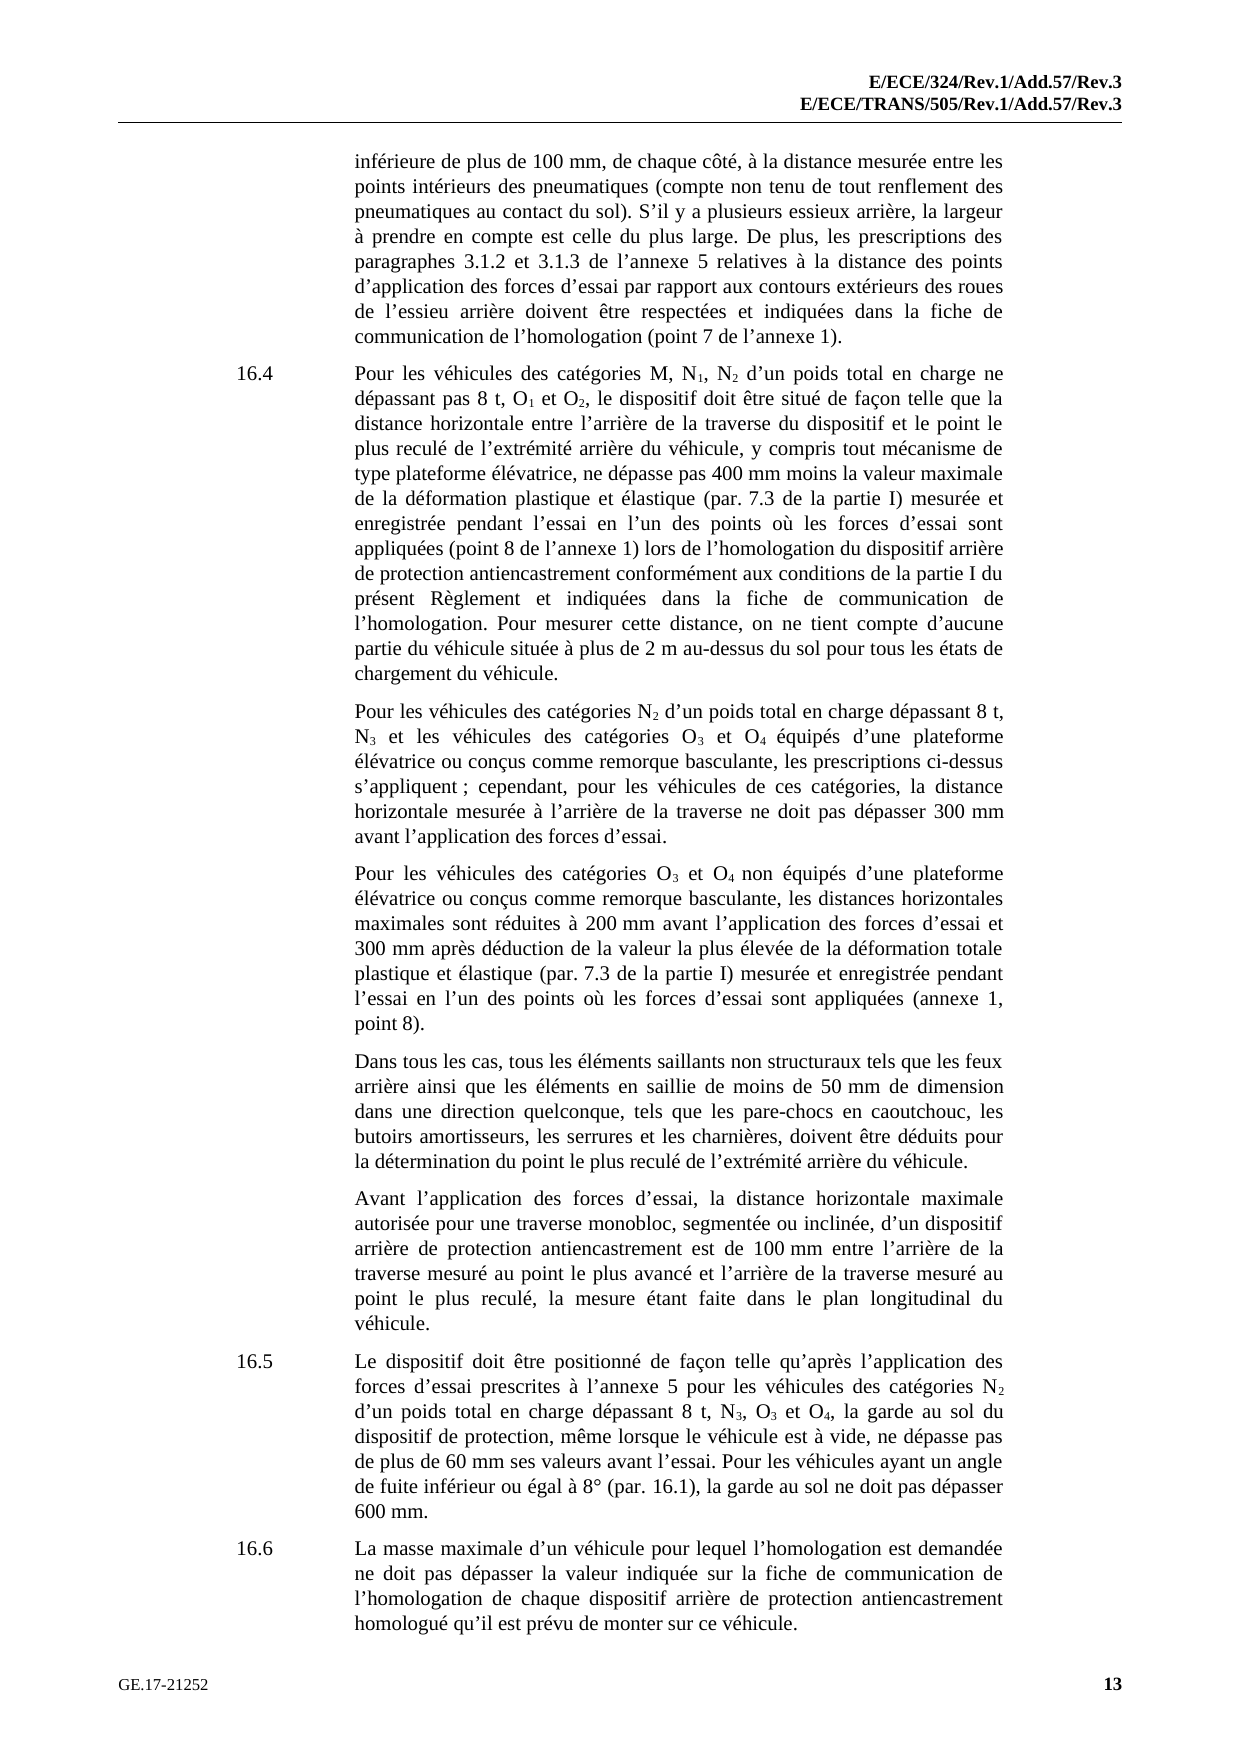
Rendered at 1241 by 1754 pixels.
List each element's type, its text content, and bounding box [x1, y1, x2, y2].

text Pour les véhicules des catégories O3 et O4 non équipés d’une plateforme élévatrice ou conçus comme remorque basculante, les distances horizontales maximales sont réduites à 200 mm avant l’application des forces d’essai et 300 mm après déduction de la valeur la plus élevée de la déformation totale plastique et élastique (par. 7.3 de la partie I) mesurée et enregistrée pendant l’essai en l’un des points où les forces d’essai sont appliquées (annexe 1, point 8). [354, 860, 1004, 1035]
text 16.4 Pour les véhicules des catégories M, N1, N2 d’un poids total en charge ne dépassant pas 8 t, O1 et O2, le dispositif doit être situé de façon telle que la distance horizontale entre l’arrière de la traverse du dispositif et le point le plus reculé de l’extrémité arrière du véhicule, y compris tout mécanisme de type plateforme élévatrice, ne dépasse pas 400 mm moins la valeur maximale de la déformation plastique et élastique (par. 7.3 de la partie I) mesurée et enregistrée pendant l’essai en l’un des points où les forces d’essai sont appliquées (point 8 de l’annexe 1) lors de l’homologation du dispositif arrière de protection antiencastrement conformément aux conditions de la partie I du présent Règlement et indiquées dans la fiche de communication de l’homologation. Pour mesurer cette distance, on ne tient compte d’aucune partie du véhicule située à plus de 2 m au-dessus du sol pour tous les états de chargement du véhicule. [236, 360, 1004, 685]
text 16.5 Le dispositif doit être positionné de façon telle qu’après l’application des forces d’essai prescrites à l’annexe 5 pour les véhicules des catégories N2 d’un poids total en charge dépassant 8 t, N3, O3 et O4, la garde au sol du dispositif de protection, même lorsque le véhicule est à vide, ne dépasse pas de plus de 60 mm ses valeurs avant l’essai. Pour les véhicules ayant un angle de fuite inférieur ou égal à 8° (par. 16.1), la garde au sol ne doit pas dépasser 600 mm. [236, 1348, 1004, 1523]
text Pour les véhicules des catégories N2 d’un poids total en charge dépassant 8 t, N3 et les véhicules des catégories O3 et O4 équipés d’une plateforme élévatrice ou conçus comme remorque basculante, les prescriptions ci-dessus s’appliquent ; cependant, pour les véhicules de ces catégories, la distance horizontale mesurée à l’arrière de la traverse ne doit pas dépasser 300 mm avant l’application des forces d’essai. [354, 698, 1004, 848]
text Avant l’application des forces d’essai, la distance horizontale maximale autorisée pour une traverse monobloc, segmentée ou inclinée, d’un dispositif arrière de protection antiencastrement est de 100 mm entre l’arrière de la traverse mesuré au point le plus avancé et l’arrière de la traverse mesuré au point le plus reculé, la mesure étant faite dans le plan longitudinal du véhicule. [354, 1185, 1004, 1335]
text 16.6 La masse maximale d’un véhicule pour lequel l’homologation est demandée ne doit pas dépasser la valeur indiquée sur la fiche de communication de l’homologation de chaque dispositif arrière de protection antiencastrement homologué qu’il est prévu de monter sur ce véhicule. [236, 1535, 1004, 1635]
text Dans tous les cas, tous les éléments saillants non structuraux tels que les feux arrière ainsi que les éléments en saillie de moins de 50 mm de dimension dans une direction quelconque, tels que les pare-chocs en caoutchouc, les butoirs amortisseurs, les serrures et les charnières, doivent être déduits pour la détermination du point le plus reculé de l’extrémité arrière du véhicule. [354, 1048, 1004, 1173]
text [236, 148, 1004, 348]
